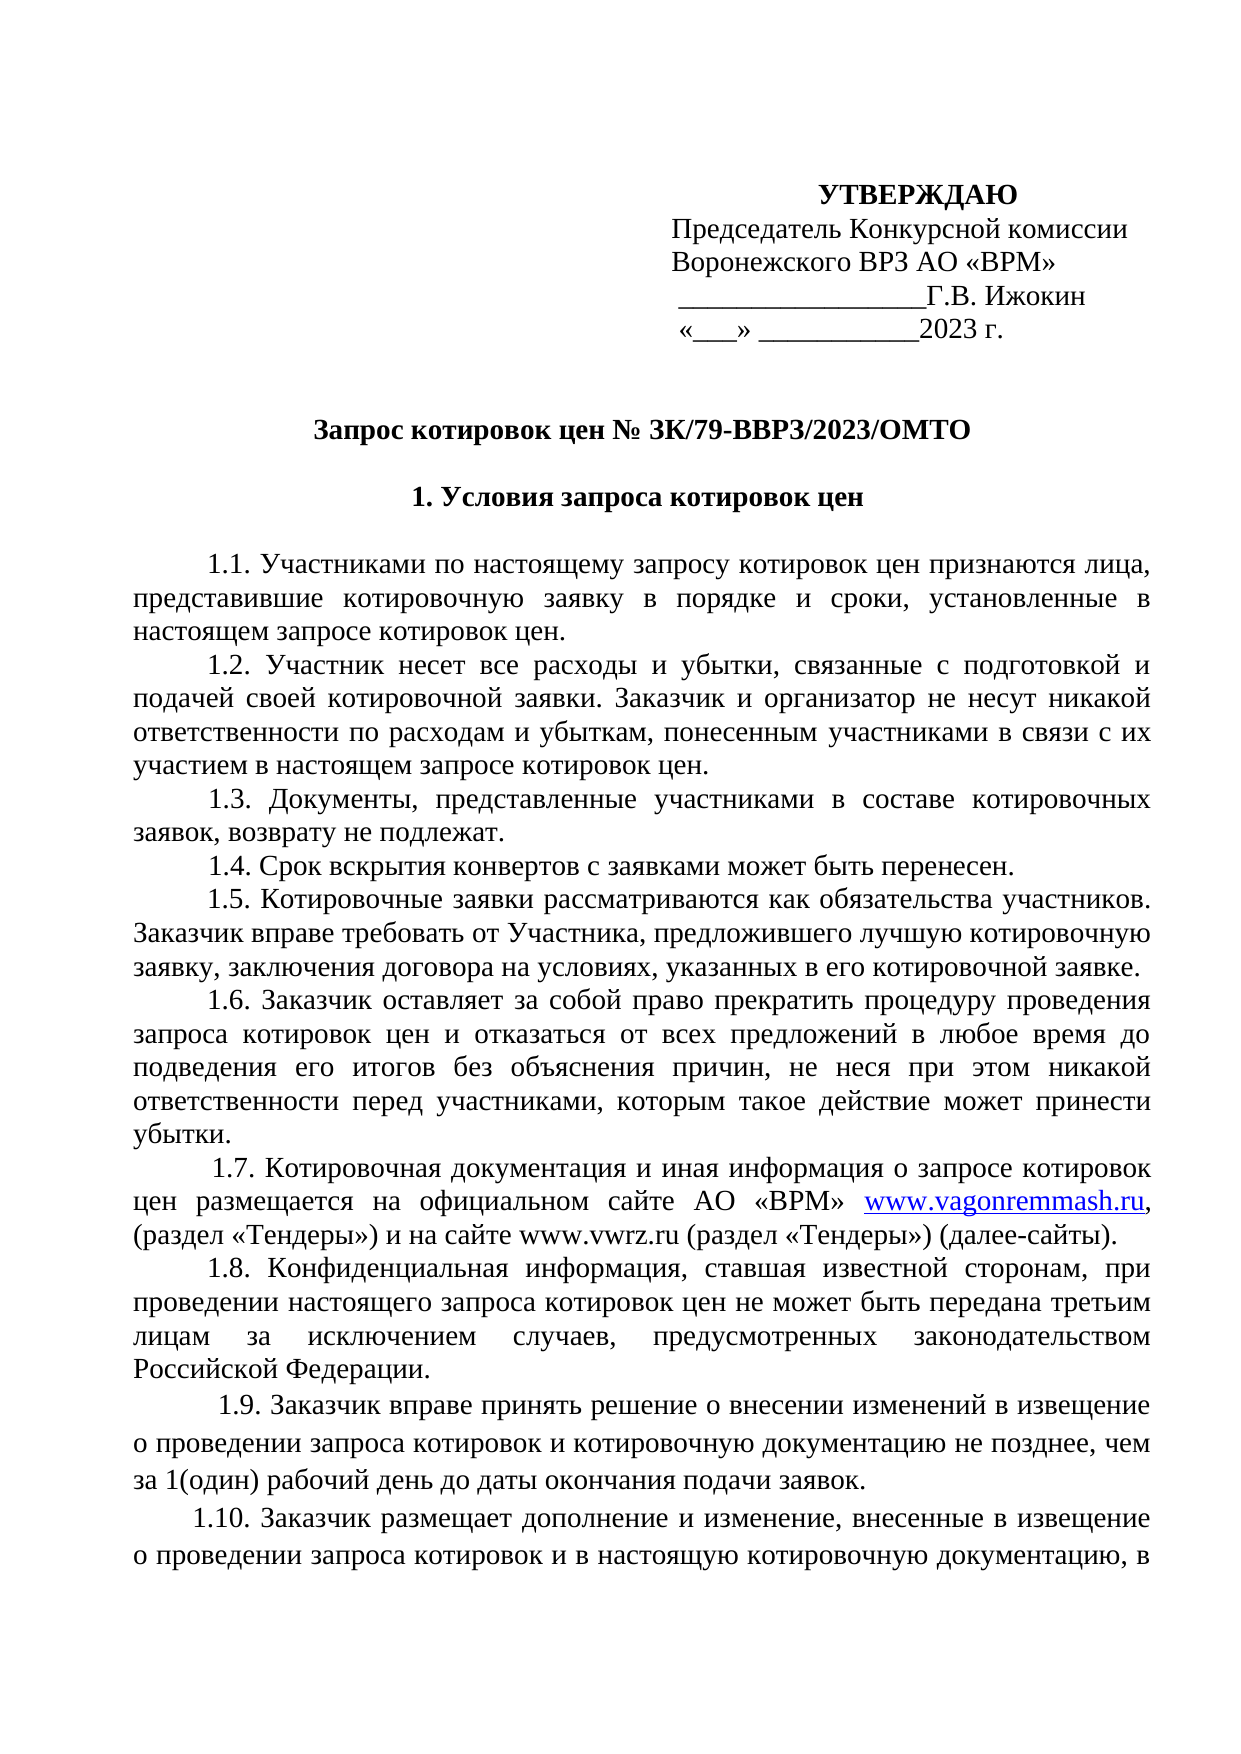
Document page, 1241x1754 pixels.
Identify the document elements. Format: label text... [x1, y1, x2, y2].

table_header Председатель Конкурсной комиссии [568, 211, 1152, 244]
text 1.2. Участник несет все расходы и убытки, связанные с подготовкой и подачей своей котировочной заявки. Заказчик и организатор не несут никакой ответственности по расходам и убыткам, понесенным участниками в связи с их участием в настоящем запросе котировок цен. [133, 647, 1152, 781]
text 1.1. Участниками по настоящему запросу котировок цен признаются лица, представившие котировочную заявку в порядке и сроки, установленные в настоящем запросе котировок цен. [133, 546, 1152, 647]
text УТВЕРЖДАЮ [664, 177, 1152, 211]
text Запрос котировок цен № ЗК/79-ВВРЗ/2023/ОМТО [133, 412, 1152, 446]
text 1.3. Документы, представленные участниками в составе котировочных заявок, возврату не подлежат. [133, 781, 1152, 848]
text 1.5. Котировочные заявки рассматриваются как обязательства участников. Заказчик вправе требовать от Участника, предложившего лучшую котировочную заявку, заключения договора на условиях, указанных в его котировочной заявке. [133, 882, 1152, 982]
table_cell Воронежского ВРЗ АО «ВРМ» _________________Г.В. Ижокин [568, 244, 1152, 311]
table_cell «___» ___________2023 г. [568, 311, 1152, 345]
text 1.4. Срок вскрытия конвертов с заявками может быть перенесен. [133, 848, 1152, 882]
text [133, 1497, 1152, 1572]
text 1.6. Заказчик оставляет за собой право прекратить процедуру проведения запроса котировок цен и отказаться от всех предложений в любое время до подведения его итогов без объяснения причин, не неся при этом никакой ответственности перед участниками, которым такое действие может принести убытки. [133, 982, 1152, 1150]
text 1.8. Конфиденциальная информация, ставшая известной сторонам, при проведении настоящего запроса котировок цен не может быть передана третьим лицам за исключением случаев, предусмотренных законодательством Российской Федерации. [133, 1251, 1152, 1385]
text 1.7. Котировочная документация и иная информация о запросе котировок цен размещается на официальном сайте АО «ВРМ» www.vagonremmash.ru, (раздел «Тендеры») и на сайте www.vwrz.ru (раздел «Тендеры») (далее-сайты). [133, 1150, 1152, 1251]
text 1. Условия запроса котировок цен [133, 479, 1152, 513]
text 1.9. Заказчик вправе принять решение о внесении изменений в извещение о проведении запроса котировок и котировочную документацию не позднее, чем за 1(один) рабочий день до даты окончания подачи заявок. [133, 1385, 1152, 1497]
